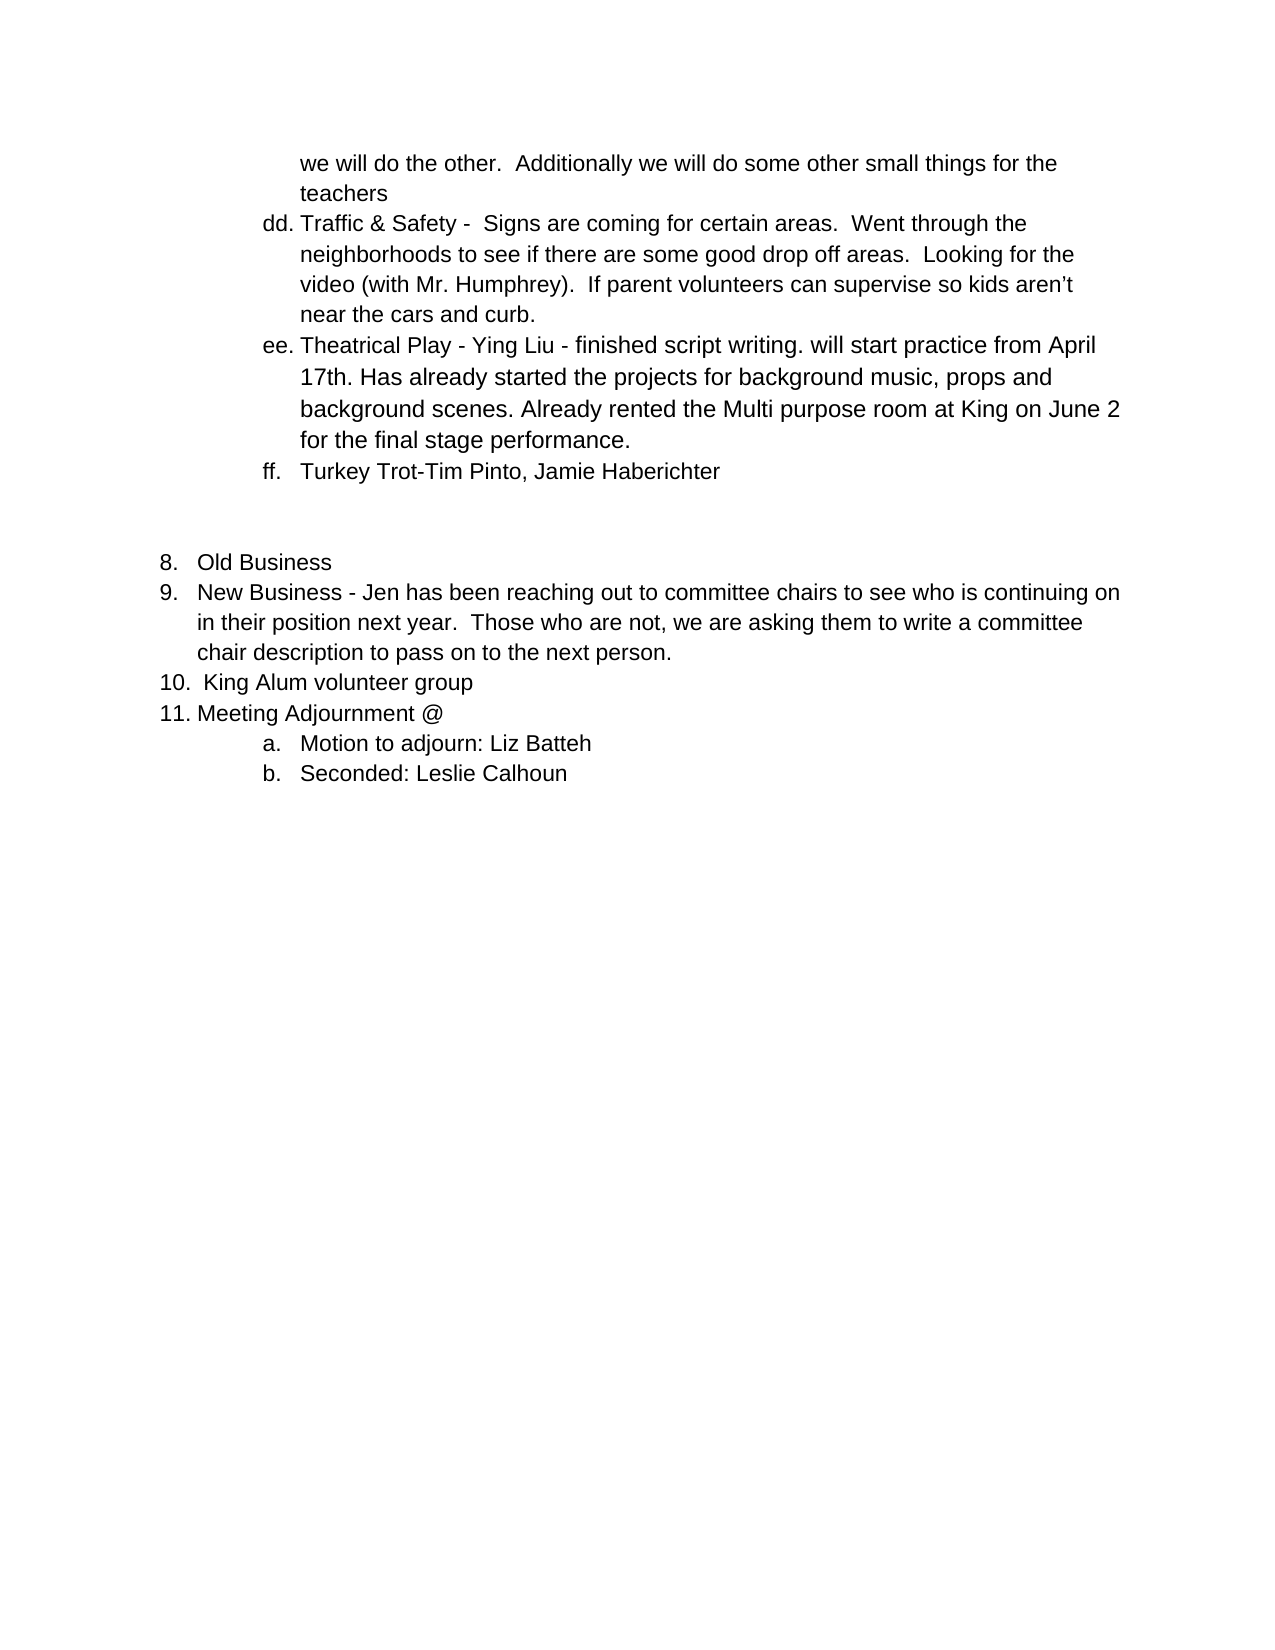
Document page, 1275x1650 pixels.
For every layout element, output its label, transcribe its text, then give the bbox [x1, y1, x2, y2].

list Motion to adjourn: Liz Batteh [262, 730, 1125, 756]
list Meeting Adjournment @ [159, 699, 1125, 726]
list Seconded: Leslie Calhoun [262, 760, 1125, 786]
list Turkey Trot-Tim Pinto, Jamie Haberichter [262, 458, 1125, 484]
list Theatrical Play - Ying Liu - finished script writing. will start practice from April 17th. Has already started the projects for background music, props and background scenes. Already rented the Multi purpose room at King on June 2 for the final stage performance. [262, 331, 1125, 454]
list New Business - Jen has been reaching out to committee chairs to see who is continuing on in their position next year. Those who are not, we are asking them to write a committee chair description to pass on to the next person. [159, 579, 1125, 666]
list King Alum volunteer group [159, 669, 1125, 696]
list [262, 150, 1125, 207]
list Traffic & Safety - Signs are coming for certain areas. Went through the neighborhoods to see if there are some good drop off areas. Looking for the video (with Mr. Humphrey). If parent volunteers can supervise so kids aren’t near the cars and curb. [262, 210, 1125, 327]
list Old Business [159, 548, 1125, 575]
